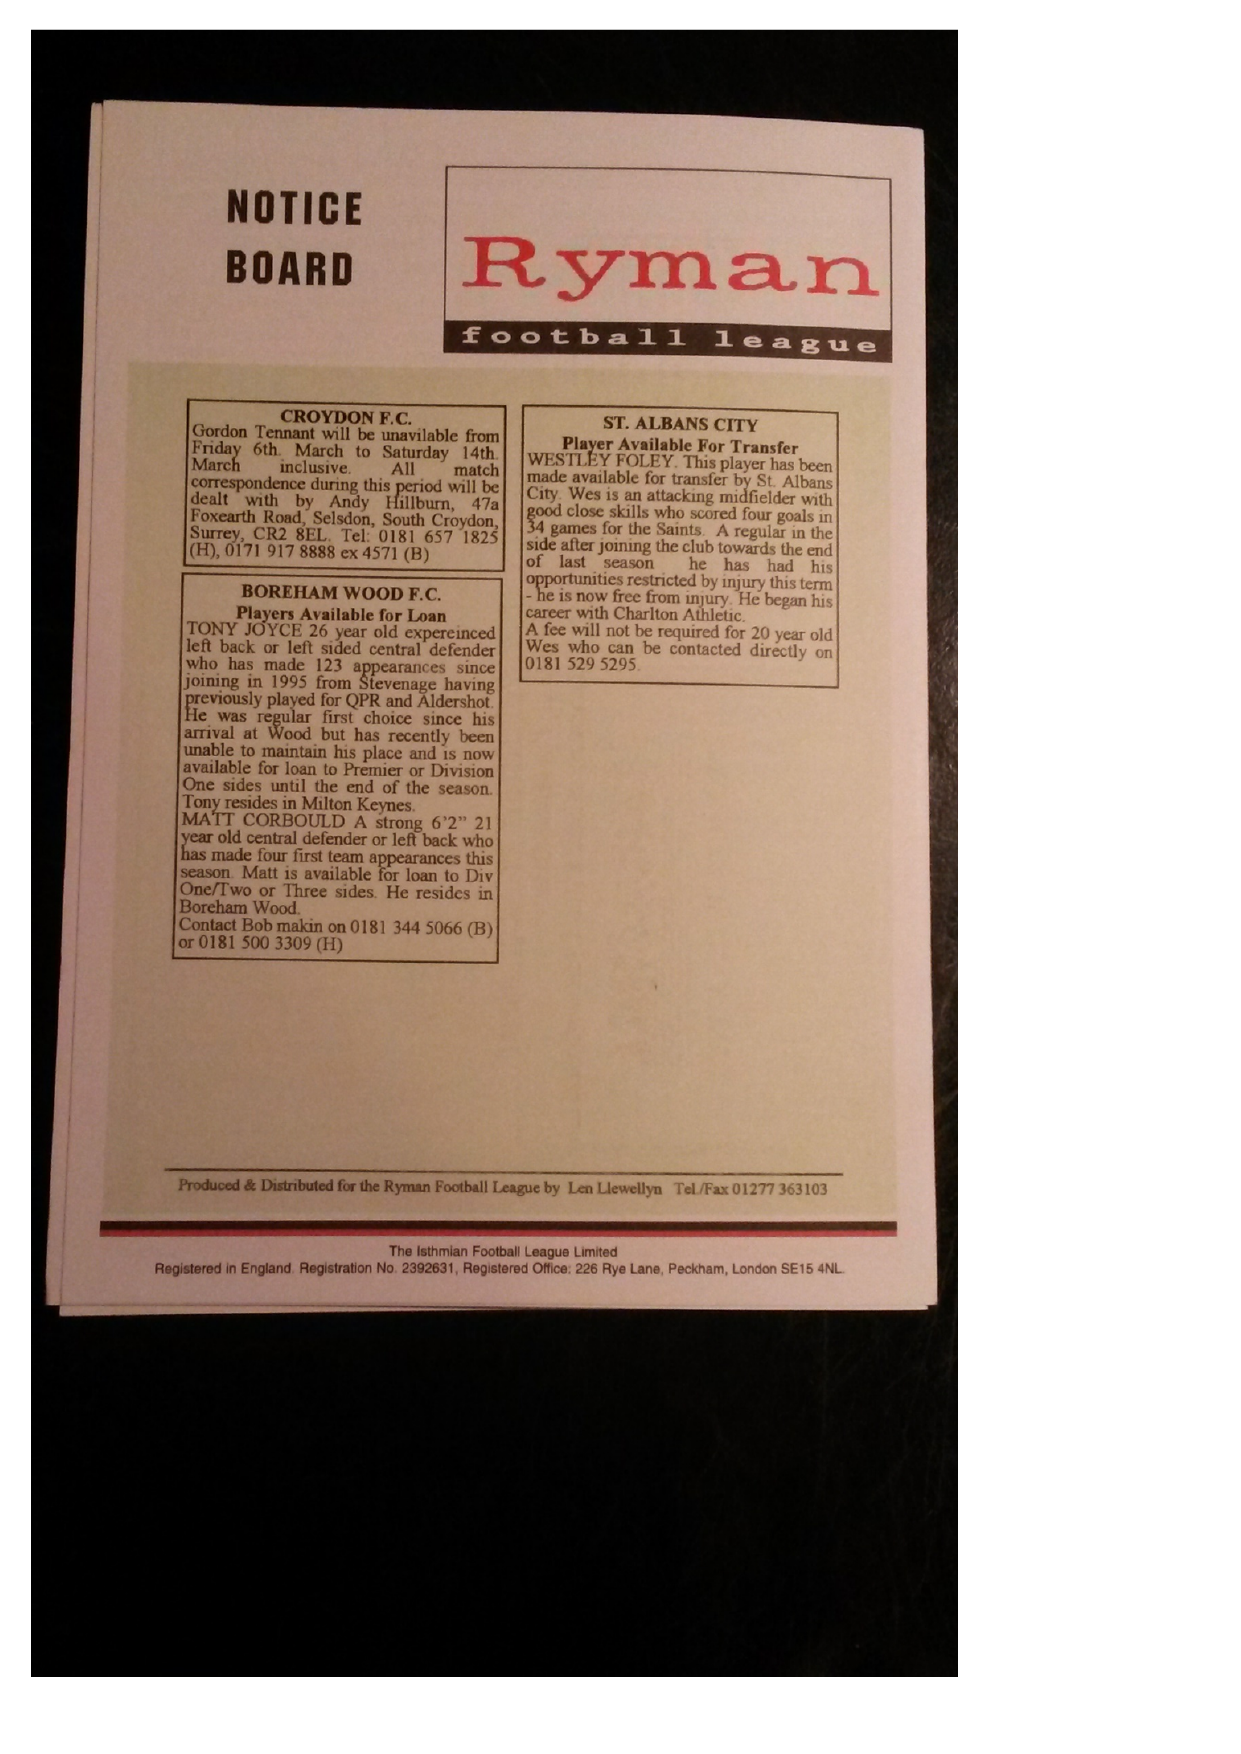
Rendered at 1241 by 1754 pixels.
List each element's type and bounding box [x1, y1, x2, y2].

picture [32, 32, 958, 1677]
